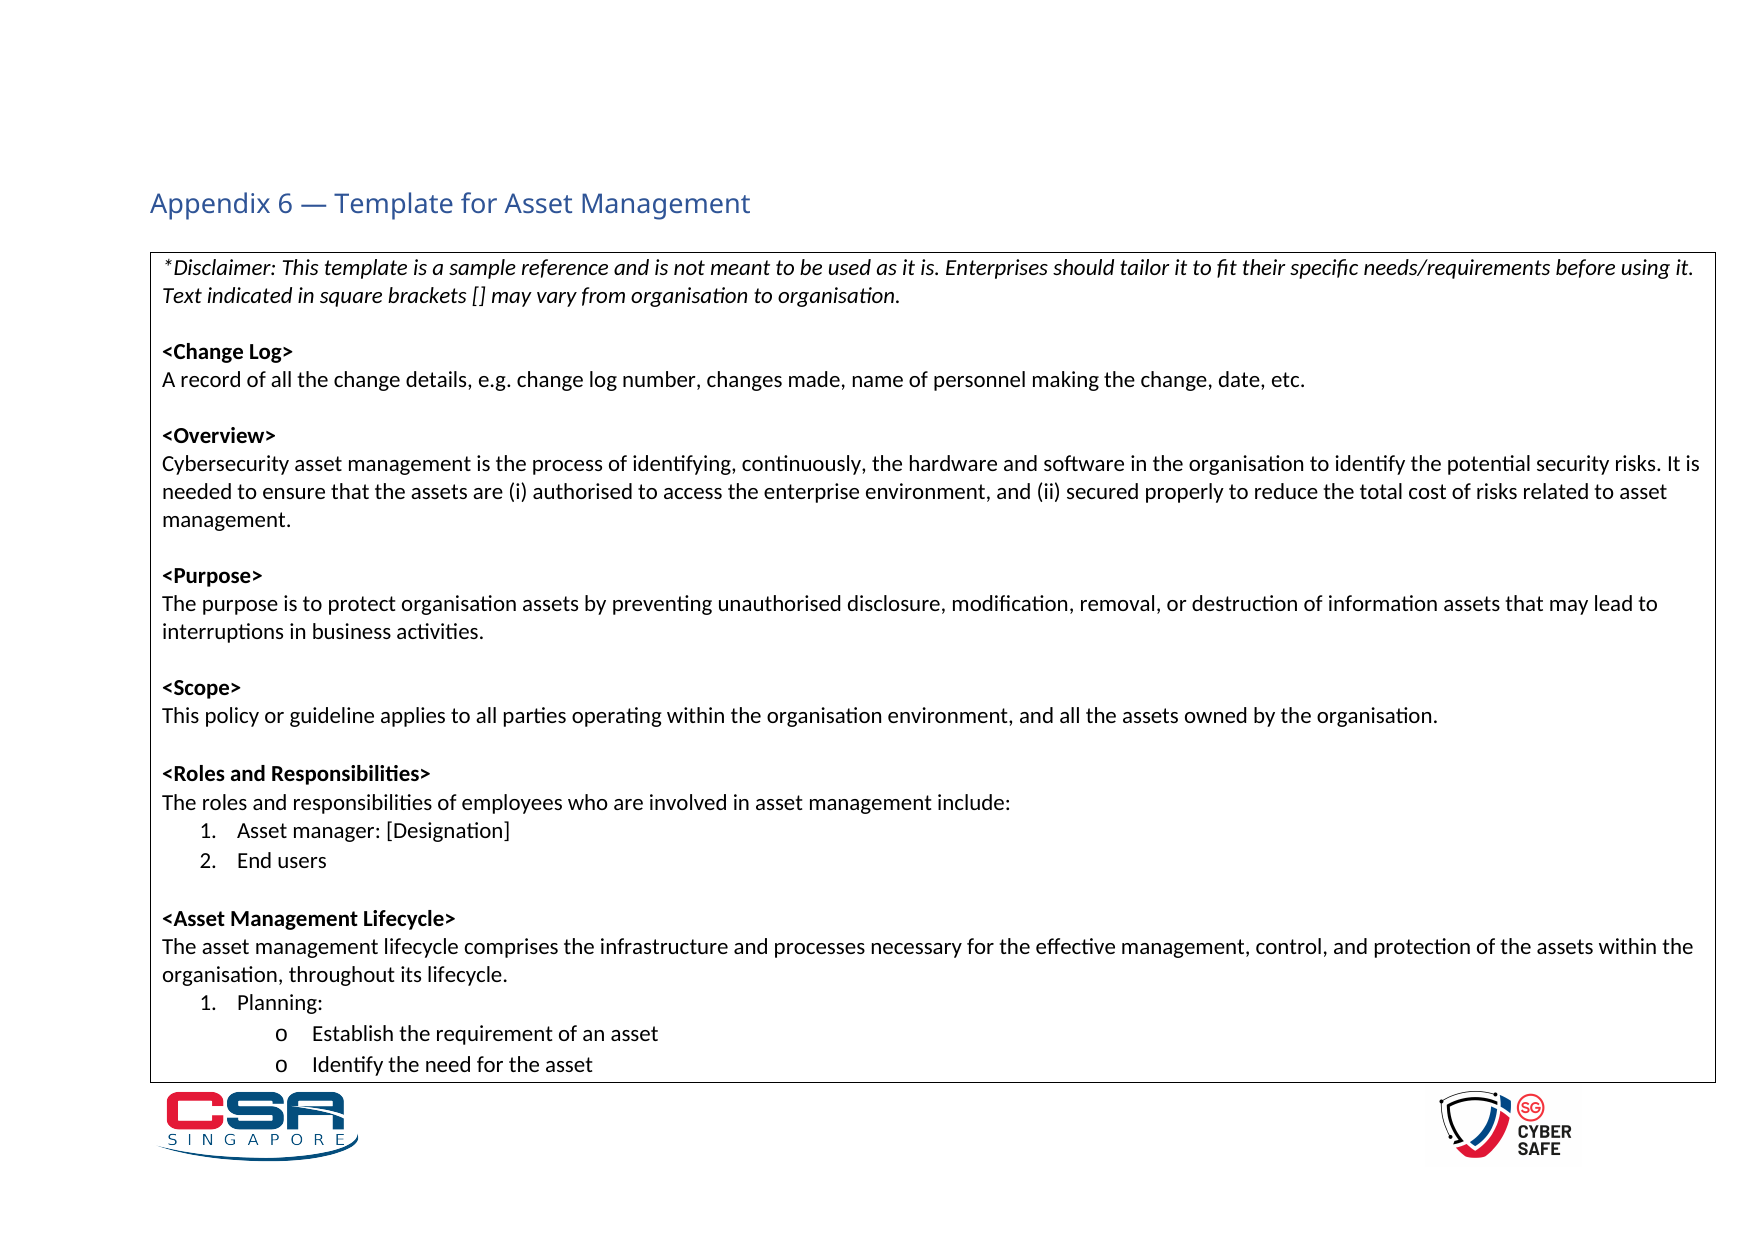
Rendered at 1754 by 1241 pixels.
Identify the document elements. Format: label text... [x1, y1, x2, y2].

picture [1425, 1084, 1583, 1167]
subtitle Appendix 6 — Template for Asset Management [150, 185, 1604, 222]
picture [150, 1086, 364, 1167]
